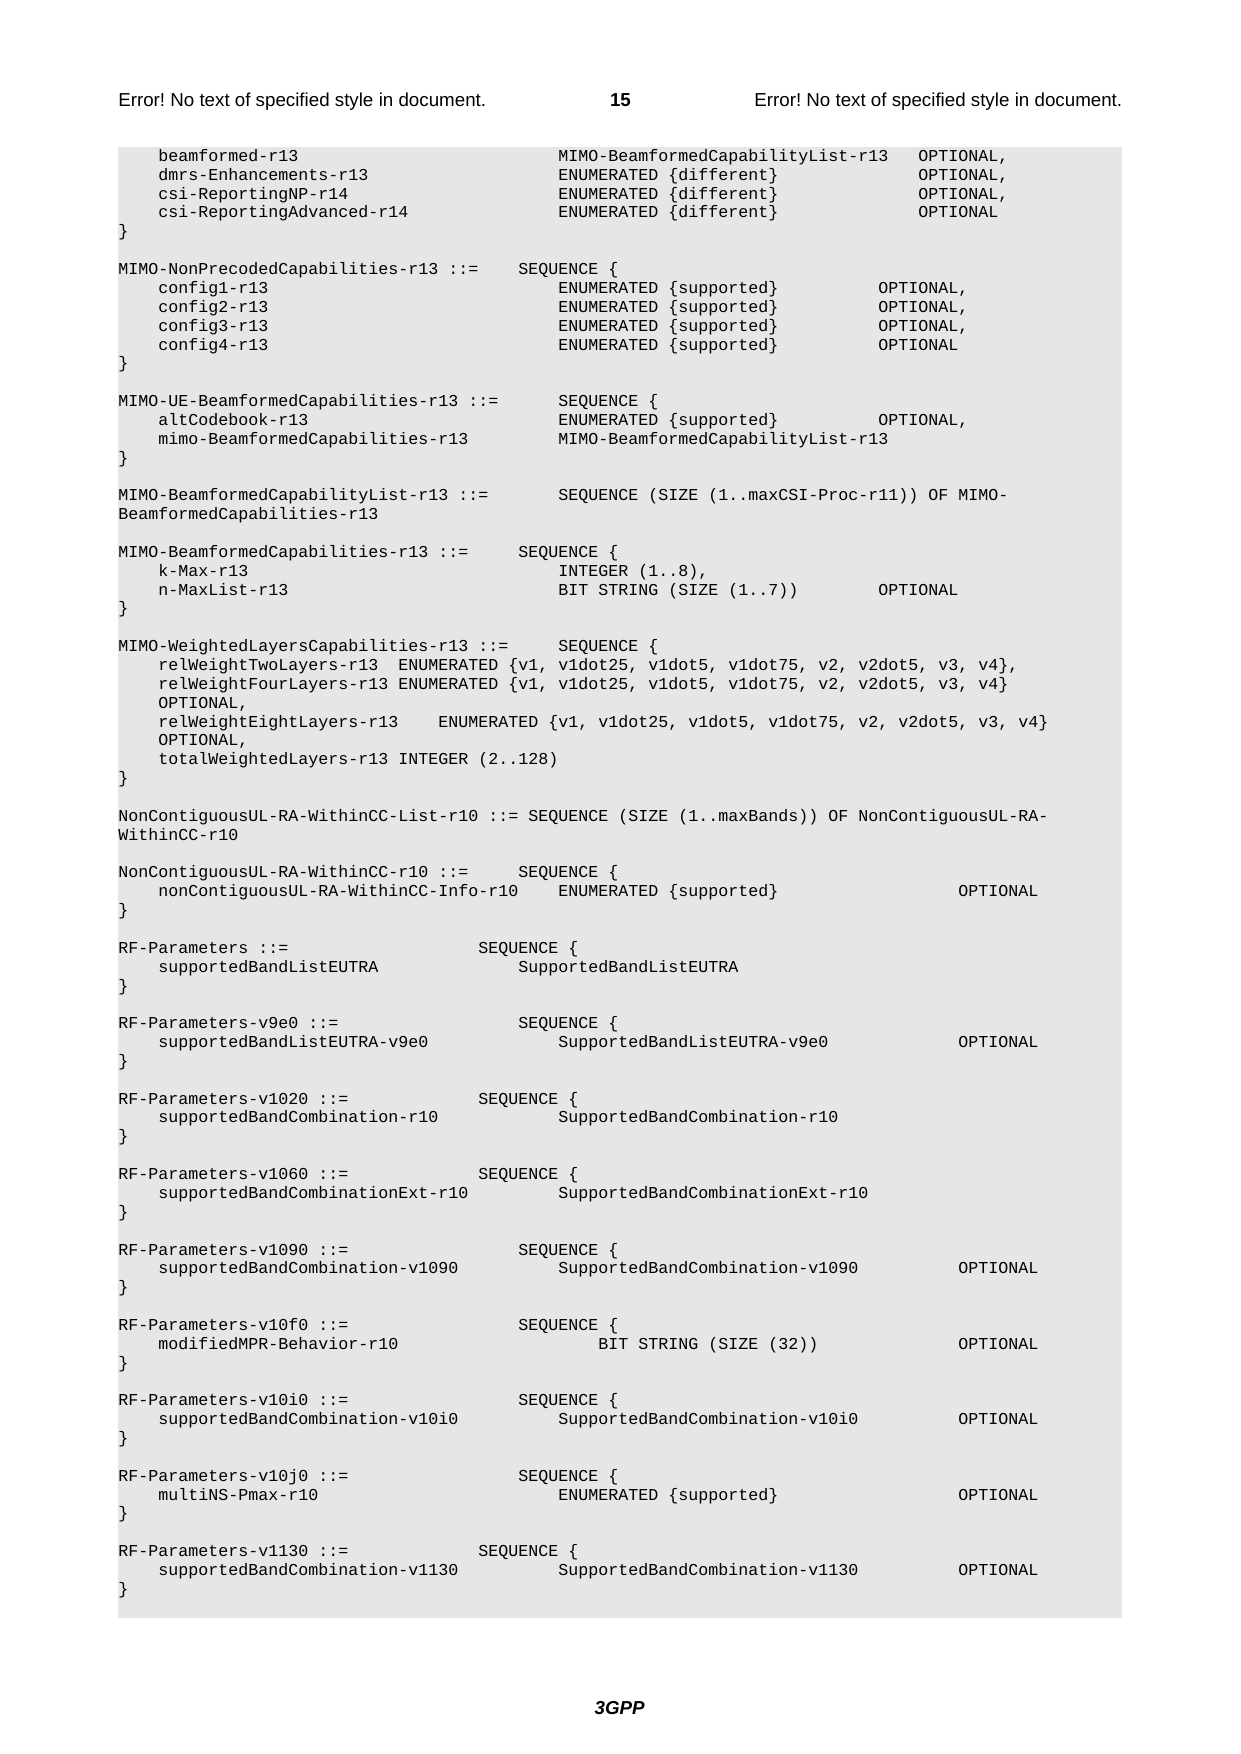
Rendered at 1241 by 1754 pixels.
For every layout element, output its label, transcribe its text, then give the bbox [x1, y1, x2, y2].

text multiNS-Pmax-r10 ENUMERATED {supported} OPTIONAL [118, 1486, 1122, 1505]
text RF-Parameters ::= SEQUENCE { [118, 939, 1122, 958]
text supportedBandCombination-r10 SupportedBandCombination-r10 [118, 1109, 1122, 1128]
text MIMO-WeightedLayersCapabilities-r13 ::= SEQUENCE { [118, 638, 1122, 657]
text RF-Parameters-v10f0 ::= SEQUENCE { [118, 1316, 1122, 1335]
text RF-Parameters-v10i0 ::= SEQUENCE { [118, 1392, 1122, 1411]
text MIMO-UE-BeamformedCapabilities-r13 ::= SEQUENCE { [118, 393, 1122, 411]
text } [118, 1580, 1122, 1599]
text RF-Parameters-v1130 ::= SEQUENCE { [118, 1543, 1122, 1562]
text k-Max-r13 INTEGER (1..8), [118, 562, 1122, 581]
text mimo-BeamformedCapabilities-r13 MIMO-BeamformedCapabilityList-r13 [118, 430, 1122, 449]
text } [118, 1203, 1122, 1222]
text } [118, 449, 1122, 468]
text } [118, 902, 1122, 921]
text RF-Parameters-v9e0 ::= SEQUENCE { [118, 1015, 1122, 1034]
text RF-Parameters-v1020 ::= SEQUENCE { [118, 1090, 1122, 1109]
text config1-r13 ENUMERATED {supported} OPTIONAL, [118, 279, 1122, 298]
text supportedBandCombination-v1130 SupportedBandCombination-v1130 OPTIONAL [118, 1562, 1122, 1580]
text dmrs-Enhancements-r13 ENUMERATED {different} OPTIONAL, [118, 166, 1122, 185]
text } [118, 1505, 1122, 1524]
text RF-Parameters-v10j0 ::= SEQUENCE { [118, 1467, 1122, 1486]
text NonContiguousUL-RA-WithinCC-r10 ::= SEQUENCE { [118, 864, 1122, 883]
text } [118, 600, 1122, 619]
text supportedBandCombination-v1090 SupportedBandCombination-v1090 OPTIONAL [118, 1260, 1122, 1279]
text } [118, 1354, 1122, 1373]
text supportedBandListEUTRA SupportedBandListEUTRA [118, 958, 1122, 977]
text } [118, 223, 1122, 242]
text relWeightEightLayers-r13 ENUMERATED {v1, v1dot25, v1dot5, v1dot75, v2, v2dot5, v3, v4} OPTIONAL, [118, 713, 1122, 751]
text } [118, 1429, 1122, 1448]
text supportedBandCombination-v10i0 SupportedBandCombination-v10i0 OPTIONAL [118, 1411, 1122, 1429]
text supportedBandListEUTRA-v9e0 SupportedBandListEUTRA-v9e0 OPTIONAL [118, 1034, 1122, 1052]
text relWeightTwoLayers-r13 ENUMERATED {v1, v1dot25, v1dot5, v1dot75, v2, v2dot5, v3, v4}, [118, 657, 1122, 675]
text } [118, 977, 1122, 996]
text modifiedMPR-Behavior-r10 BIT STRING (SIZE (32)) OPTIONAL [118, 1335, 1122, 1354]
text relWeightFourLayers-r13 ENUMERATED {v1, v1dot25, v1dot5, v1dot75, v2, v2dot5, v3, v4} OPTIONAL, [118, 675, 1122, 713]
text config3-r13 ENUMERATED {supported} OPTIONAL, [118, 317, 1122, 336]
text } [118, 355, 1122, 374]
text config2-r13 ENUMERATED {supported} OPTIONAL, [118, 298, 1122, 317]
text totalWeightedLayers-r13 INTEGER (2..128) [118, 751, 1122, 770]
text } [118, 1128, 1122, 1147]
text csi-ReportingAdvanced-r14 ENUMERATED {different} OPTIONAL [118, 204, 1122, 223]
text supportedBandCombinationExt-r10 SupportedBandCombinationExt-r10 [118, 1184, 1122, 1203]
text } [118, 1279, 1122, 1298]
text n-MaxList-r13 BIT STRING (SIZE (1..7)) OPTIONAL [118, 581, 1122, 600]
text } [118, 770, 1122, 788]
text altCodebook-r13 ENUMERATED {supported} OPTIONAL, [118, 411, 1122, 430]
text MIMO-BeamformedCapabilityList-r13 ::= SEQUENCE (SIZE (1..maxCSI-Proc-r11)) OF MIMO-BeamformedCapabilities-r13 [118, 487, 1122, 524]
text beamformed-r13 MIMO-BeamformedCapabilityList-r13 OPTIONAL, [118, 147, 1122, 166]
text RF-Parameters-v1090 ::= SEQUENCE { [118, 1241, 1122, 1260]
text NonContiguousUL-RA-WithinCC-List-r10 ::= SEQUENCE (SIZE (1..maxBands)) OF NonContiguousUL-RA-WithinCC-r10 [118, 807, 1122, 845]
text MIMO-BeamformedCapabilities-r13 ::= SEQUENCE { [118, 543, 1122, 562]
text config4-r13 ENUMERATED {supported} OPTIONAL [118, 336, 1122, 355]
text nonContiguousUL-RA-WithinCC-Info-r10 ENUMERATED {supported} OPTIONAL [118, 883, 1122, 902]
text csi-ReportingNP-r14 ENUMERATED {different} OPTIONAL, [118, 185, 1122, 204]
text } [118, 1052, 1122, 1071]
text MIMO-NonPrecodedCapabilities-r13 ::= SEQUENCE { [118, 261, 1122, 279]
text RF-Parameters-v1060 ::= SEQUENCE { [118, 1166, 1122, 1184]
